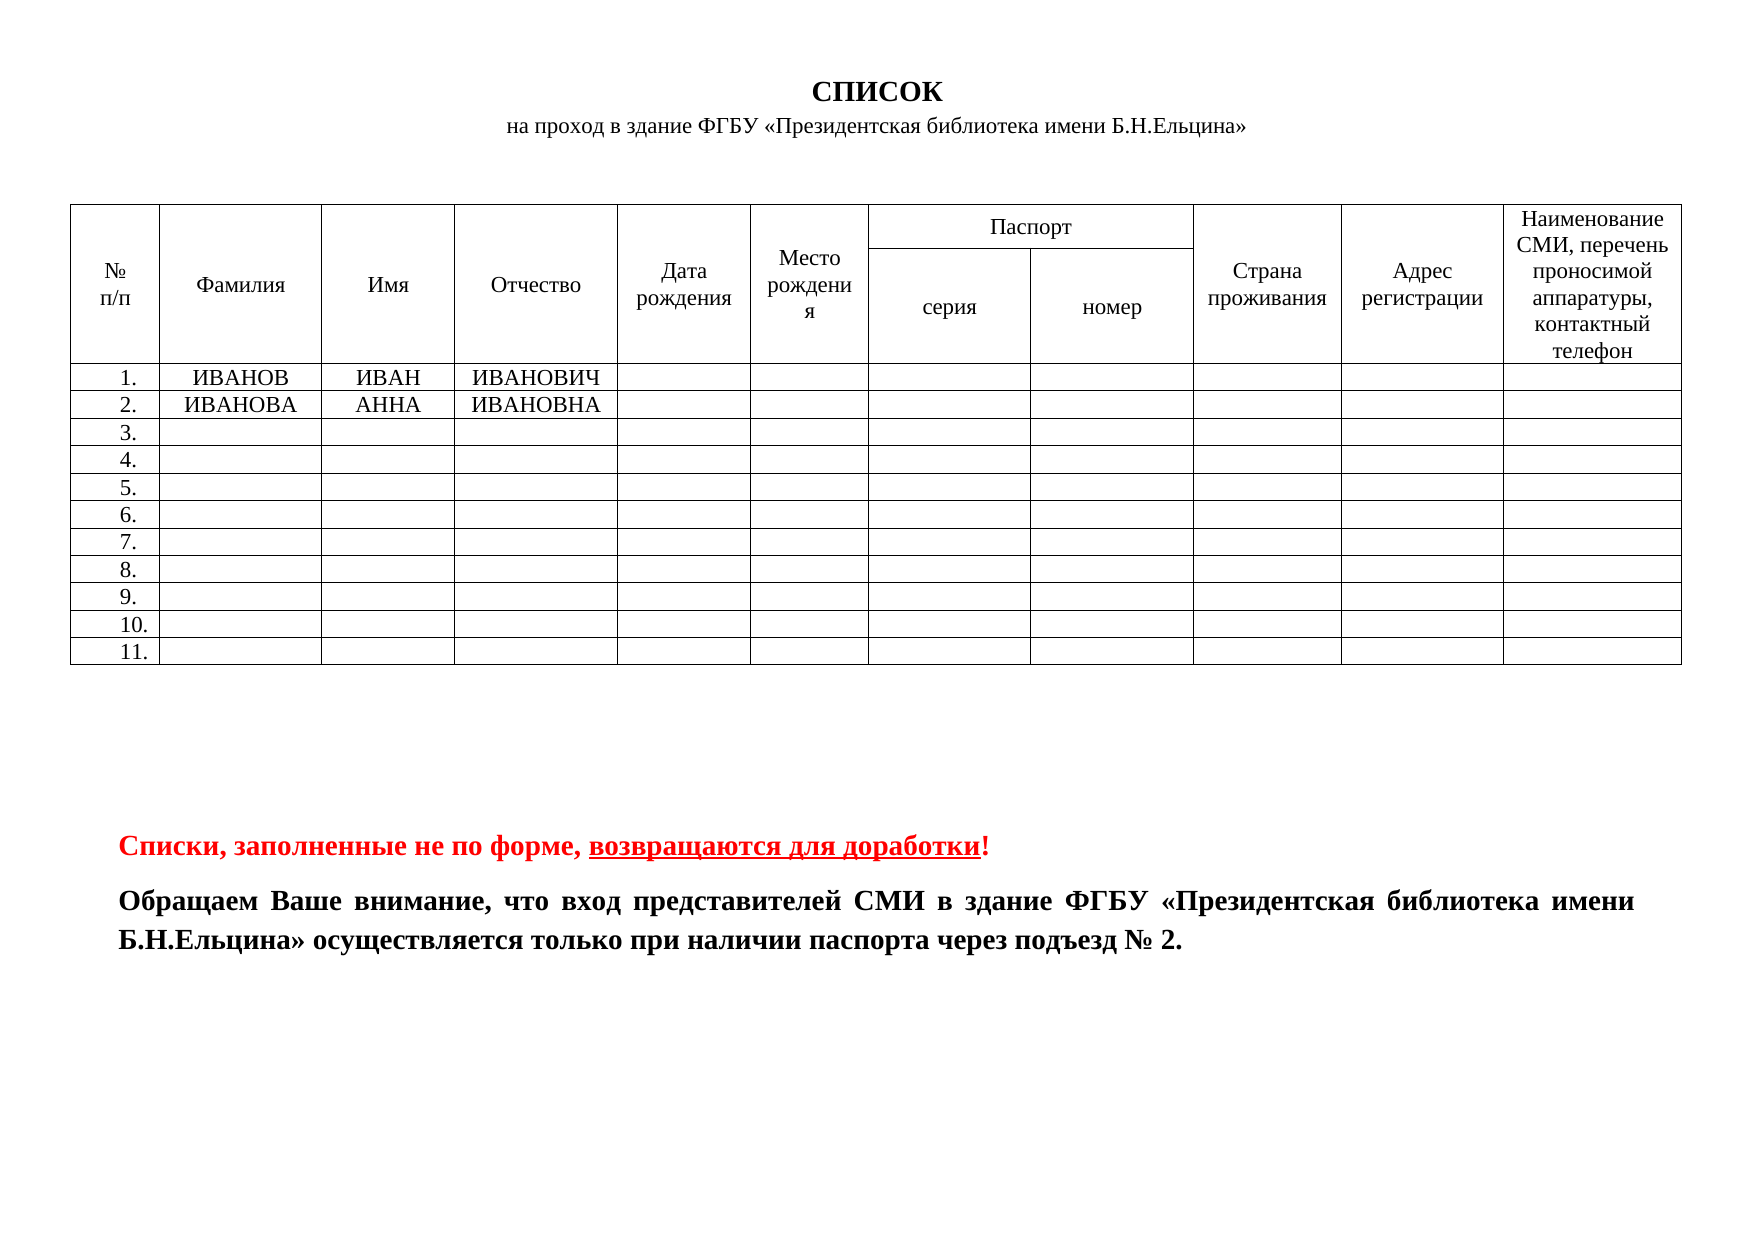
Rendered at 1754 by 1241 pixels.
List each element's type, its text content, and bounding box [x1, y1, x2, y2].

table_cell [1194, 529, 1341, 555]
table_cell [1504, 529, 1681, 555]
table_header Адрес регистрации [1342, 205, 1503, 363]
table_cell [71, 638, 159, 664]
table_cell [160, 419, 321, 445]
table_cell [1504, 501, 1681, 527]
table_cell [160, 446, 321, 473]
table_cell [71, 611, 159, 637]
table_cell [869, 364, 1030, 390]
table_cell [618, 446, 750, 473]
table_cell [751, 364, 868, 390]
table_cell ИВАНОВ [160, 364, 321, 390]
table_cell [1031, 611, 1193, 637]
table_cell [751, 638, 868, 664]
table_cell [322, 556, 454, 582]
table_cell [160, 638, 321, 664]
table_cell [160, 556, 321, 582]
table_cell [1342, 611, 1503, 637]
table_cell [618, 583, 750, 609]
table_cell ИВАНОВИЧ [455, 364, 617, 390]
table_cell [1342, 391, 1503, 418]
table_cell [1342, 364, 1503, 390]
table_cell [71, 446, 159, 473]
table_cell [1504, 391, 1681, 418]
table_cell [322, 419, 454, 445]
table_cell [1342, 446, 1503, 473]
table_cell [160, 611, 321, 637]
table_cell [1342, 501, 1503, 527]
table_cell [751, 446, 868, 473]
table_cell [618, 419, 750, 445]
table_cell [869, 419, 1030, 445]
table_header Имя [322, 205, 454, 363]
table_cell [869, 638, 1030, 664]
table_cell [1504, 419, 1681, 445]
table_cell [455, 474, 617, 500]
table_cell [455, 501, 617, 527]
table_cell [1031, 529, 1193, 555]
table_cell [1504, 446, 1681, 473]
table_cell ИВАНОВНА [455, 391, 617, 418]
table_cell [322, 529, 454, 555]
table_header Паспорт [869, 205, 1193, 248]
table_header Отчество [455, 205, 617, 363]
table_cell [1342, 638, 1503, 664]
table_cell [1194, 556, 1341, 582]
table_cell [618, 556, 750, 582]
table_cell [322, 611, 454, 637]
table_cell [618, 474, 750, 500]
table_cell [71, 419, 159, 445]
table_cell [1504, 364, 1681, 390]
table_cell [751, 556, 868, 582]
table_cell [618, 611, 750, 637]
table_cell [618, 529, 750, 555]
table_cell [618, 638, 750, 664]
table_cell [160, 474, 321, 500]
table_cell [869, 611, 1030, 637]
table_header Фамилия [160, 205, 321, 363]
table_cell номер [1031, 249, 1193, 363]
table_cell [751, 501, 868, 527]
table_cell [1031, 419, 1193, 445]
table_cell [1342, 583, 1503, 609]
table_cell [1504, 611, 1681, 637]
table_cell [1031, 556, 1193, 582]
table_header Место рождения [751, 205, 868, 363]
table_cell [455, 419, 617, 445]
table_cell [1194, 419, 1341, 445]
table_cell [751, 419, 868, 445]
table_cell ИВАН [322, 364, 454, 390]
table_cell [160, 501, 321, 527]
table_header Страна проживания [1194, 205, 1341, 363]
table_cell [322, 583, 454, 609]
table_cell [751, 583, 868, 609]
table_cell [1504, 638, 1681, 664]
table_cell [1031, 364, 1193, 390]
table_cell [1194, 391, 1341, 418]
table_cell [751, 529, 868, 555]
text на проход в здание ФГБУ «Президентская библиотека имени Б.Н.Ельцина» [118, 112, 1636, 139]
table_cell [1504, 583, 1681, 609]
table_cell [1031, 501, 1193, 527]
table_cell [751, 611, 868, 637]
table_cell [869, 474, 1030, 500]
table_cell [322, 446, 454, 473]
table_cell [455, 556, 617, 582]
table_cell [869, 391, 1030, 418]
table_cell [869, 501, 1030, 527]
table_cell [1194, 501, 1341, 527]
table_cell [1342, 529, 1503, 555]
table_cell [869, 556, 1030, 582]
table_cell [751, 391, 868, 418]
table_cell [455, 638, 617, 664]
table_cell [322, 501, 454, 527]
table_cell [869, 529, 1030, 555]
table_cell [1031, 583, 1193, 609]
table_cell [618, 364, 750, 390]
table_cell [455, 529, 617, 555]
table_cell [71, 364, 159, 390]
text Обращаем Ваше внимание, что вход представителей СМИ в здание ФГБУ «Президентская библиотека имени Б.Н.Ельцина» осуществляется только при наличии паспорта через подъезд № 2. [118, 883, 1636, 955]
table_cell [1194, 611, 1341, 637]
table_header № п/п [71, 205, 159, 363]
table_cell [1031, 638, 1193, 664]
table_cell [1031, 474, 1193, 500]
table_cell [1031, 446, 1193, 473]
table_cell [455, 611, 617, 637]
table_header Дата рождения [618, 205, 750, 363]
table_cell [618, 501, 750, 527]
table_cell [618, 391, 750, 418]
table_cell [322, 474, 454, 500]
table_cell [751, 474, 868, 500]
title СПИСОК [118, 74, 1636, 107]
table_cell серия [869, 249, 1030, 363]
table_cell [1342, 474, 1503, 500]
table_cell [1504, 474, 1681, 500]
table_cell [71, 529, 159, 555]
table_cell [322, 638, 454, 664]
table_cell [1194, 474, 1341, 500]
table_cell [1194, 446, 1341, 473]
table_cell ИВАНОВА [160, 391, 321, 418]
table_header Наименование СМИ, перечень проносимой аппаратуры, контактный телефон [1504, 205, 1681, 363]
table_cell АННА [322, 391, 454, 418]
table_cell [869, 446, 1030, 473]
text Списки, заполненные не по форме, возвращаются для доработки! [118, 828, 1636, 862]
table_cell [71, 501, 159, 527]
table_cell [71, 474, 159, 500]
table_cell [1342, 419, 1503, 445]
table_cell [1194, 364, 1341, 390]
table_cell [1031, 391, 1193, 418]
table_cell [1194, 583, 1341, 609]
table_cell [71, 583, 159, 609]
table_cell [71, 556, 159, 582]
table_cell [160, 529, 321, 555]
table_cell [455, 446, 617, 473]
table_cell [455, 583, 617, 609]
table_cell [160, 583, 321, 609]
table_cell [1504, 556, 1681, 582]
table_cell [1194, 638, 1341, 664]
table_cell [1342, 556, 1503, 582]
table_cell [869, 583, 1030, 609]
table_cell [71, 391, 159, 418]
